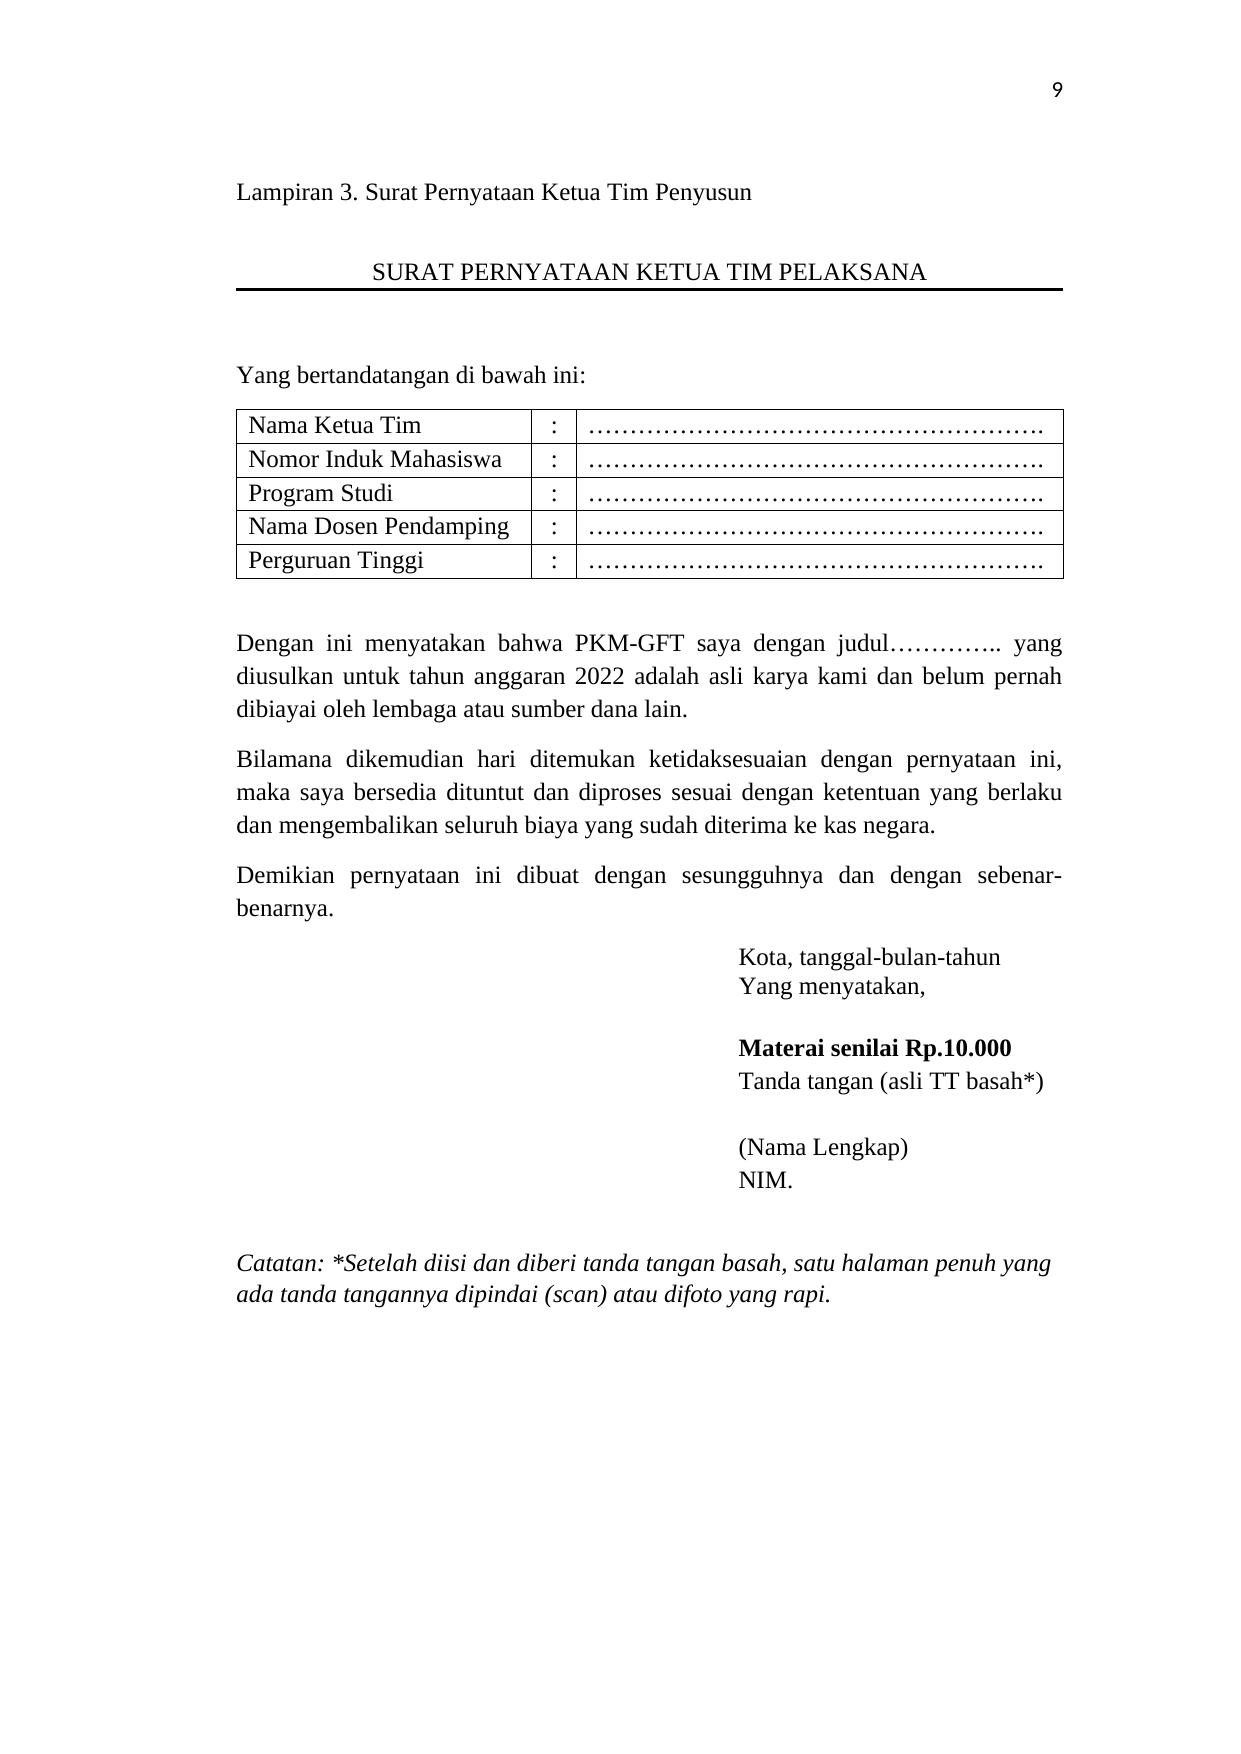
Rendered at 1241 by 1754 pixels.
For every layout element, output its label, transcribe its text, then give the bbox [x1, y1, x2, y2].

table_header ………………………………………………. [577, 410, 1063, 443]
table_header Nama Ketua Tim [237, 410, 531, 443]
table_cell Perguruan Tinggi [237, 545, 531, 578]
table_cell ………………………………………………. [577, 444, 1063, 477]
text Catatan: *Setelah diisi dan diberi tanda tangan basah, satu halaman penuh yang ada tanda tangannya dipindai (scan) atau difoto yang rapi. [236, 1248, 1063, 1308]
text SURAT PERNYATAAN KETUA TIM PELAKSANA [236, 257, 1063, 288]
table_cell : [532, 444, 576, 477]
text (Nama Lengkap) [738, 1132, 1063, 1161]
table_cell ………………………………………………. [577, 478, 1063, 510]
subtitle Lampiran 3. Surat Pernyataan Ketua Tim Penyusun [236, 177, 1063, 206]
text Yang bertandatangan di bawah ini: [236, 360, 1063, 388]
text Yang menyatakan, [738, 971, 1063, 1000]
table_cell Nama Dosen Pendamping [237, 511, 531, 544]
text Demikian pernyataan ini dibuat dengan sesungguhnya dan dengan sebenar-benarnya. [236, 860, 1063, 922]
text NIM. [738, 1165, 1063, 1194]
text Tanda tangan (asli TT basah*) [738, 1066, 1063, 1095]
table_cell Program Studi [237, 478, 531, 510]
table_cell ………………………………………………. [577, 545, 1063, 578]
text Dengan ini menyatakan bahwa PKM-GFT saya dengan judul………….. yang diusulkan untuk tahun anggaran 2022 adalah asli karya kami dan belum pernah dibiayai oleh lembaga atau sumber dana lain. [236, 628, 1063, 723]
table_cell ………………………………………………. [577, 511, 1063, 544]
table_cell : [532, 545, 576, 578]
table_cell : [532, 511, 576, 544]
table_cell : [532, 478, 576, 510]
text Kota, tanggal-bulan-tahun [738, 942, 1063, 971]
table_header : [532, 410, 576, 443]
text Materai senilai Rp.10.000 [738, 1033, 1063, 1062]
table_cell Nomor Induk Mahasiswa [237, 444, 531, 477]
text Bilamana dikemudian hari ditemukan ketidaksesuaian dengan pernyataan ini, maka saya bersedia dituntut dan diproses sesuai dengan ketentuan yang berlaku dan mengembalikan seluruh biaya yang sudah diterima ke kas negara. [236, 744, 1063, 839]
